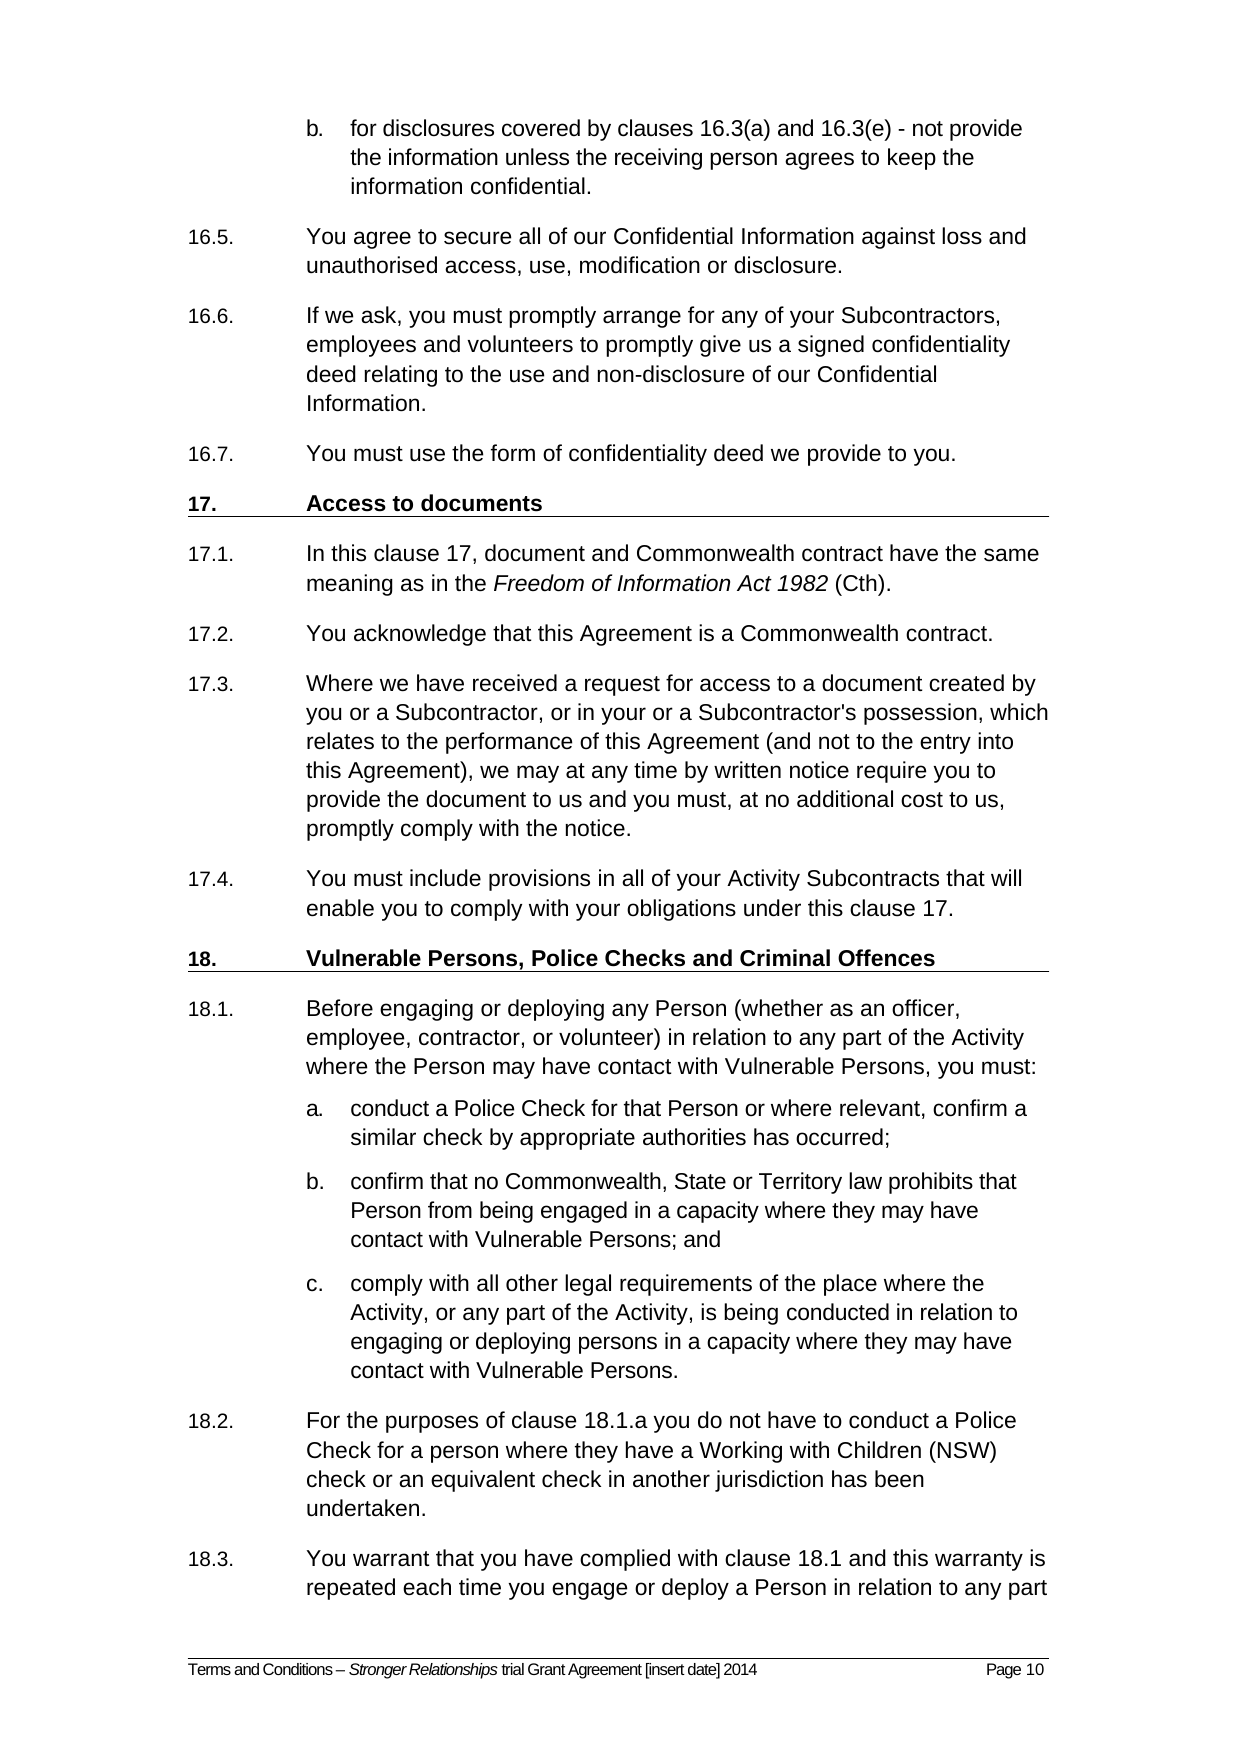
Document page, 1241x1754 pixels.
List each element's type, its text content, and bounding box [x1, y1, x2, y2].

list You agree to secure all of our Confidential Information against loss and unauthorised access, use, modification or disclosure. [188, 220, 1049, 279]
list Vulnerable Persons, Police Checks and Criminal Offences [188, 942, 1049, 971]
list You must include provisions in all of your Activity Subcontracts that will enable you to comply with your obligations under this clause 17. [188, 862, 1049, 921]
list You must use the form of confidentiality deed we provide to you. [188, 437, 1049, 466]
list You acknowledge that this Agreement is a Commonwealth contract. [188, 617, 1049, 646]
list conduct a Police Check for that Person or where relevant, confirm a similar check by appropriate authorities has occurred; [306, 1092, 1049, 1151]
list For the purposes of clause 18.1.a you do not have to conduct a Police Check for a person where they have a Working with Children (NSW) check or an equivalent check in another jurisdiction has been undertaken. [188, 1405, 1049, 1521]
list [188, 1542, 1049, 1601]
list comply with all other legal requirements of the place where the Activity, or any part of the Activity, is being conducted in relation to engaging or deploying persons in a capacity where they may have contact with Vulnerable Persons. [306, 1267, 1049, 1384]
list If we ask, you must promptly arrange for any of your Subcontractors, employees and volunteers to promptly give us a signed confidentiality deed relating to the use and non-disclosure of our Confidential Information. [188, 299, 1049, 416]
list Access to documents [188, 487, 1049, 516]
list Before engaging or deploying any Person (whether as an officer, employee, contractor, or volunteer) in relation to any part of the Activity where the Person may have contact with Vulnerable Persons, you must: [188, 992, 1049, 1080]
list confirm that no Commonwealth, State or Territory law prohibits that Person from being engaged in a capacity where they may have contact with Vulnerable Persons; and [306, 1165, 1049, 1253]
list Where we have received a request for access to a document created by you or a Subcontractor, or in your or a Subcontractor's possession, which relates to the performance of this Agreement (and not to the entry into this Agreement), we may at any time by written notice require you to provide the document to us and you must, at no additional cost to us, promptly comply with the notice. [188, 667, 1049, 842]
list In this clause 17, document and Commonwealth contract have the same meaning as in the Freedom of Information Act 1982 (Cth). [188, 537, 1049, 596]
list for disclosures covered by clauses 16.3(a) and 16.3(e) - not provide the information unless the receiving person agrees to keep the information confidential. [306, 112, 1049, 199]
